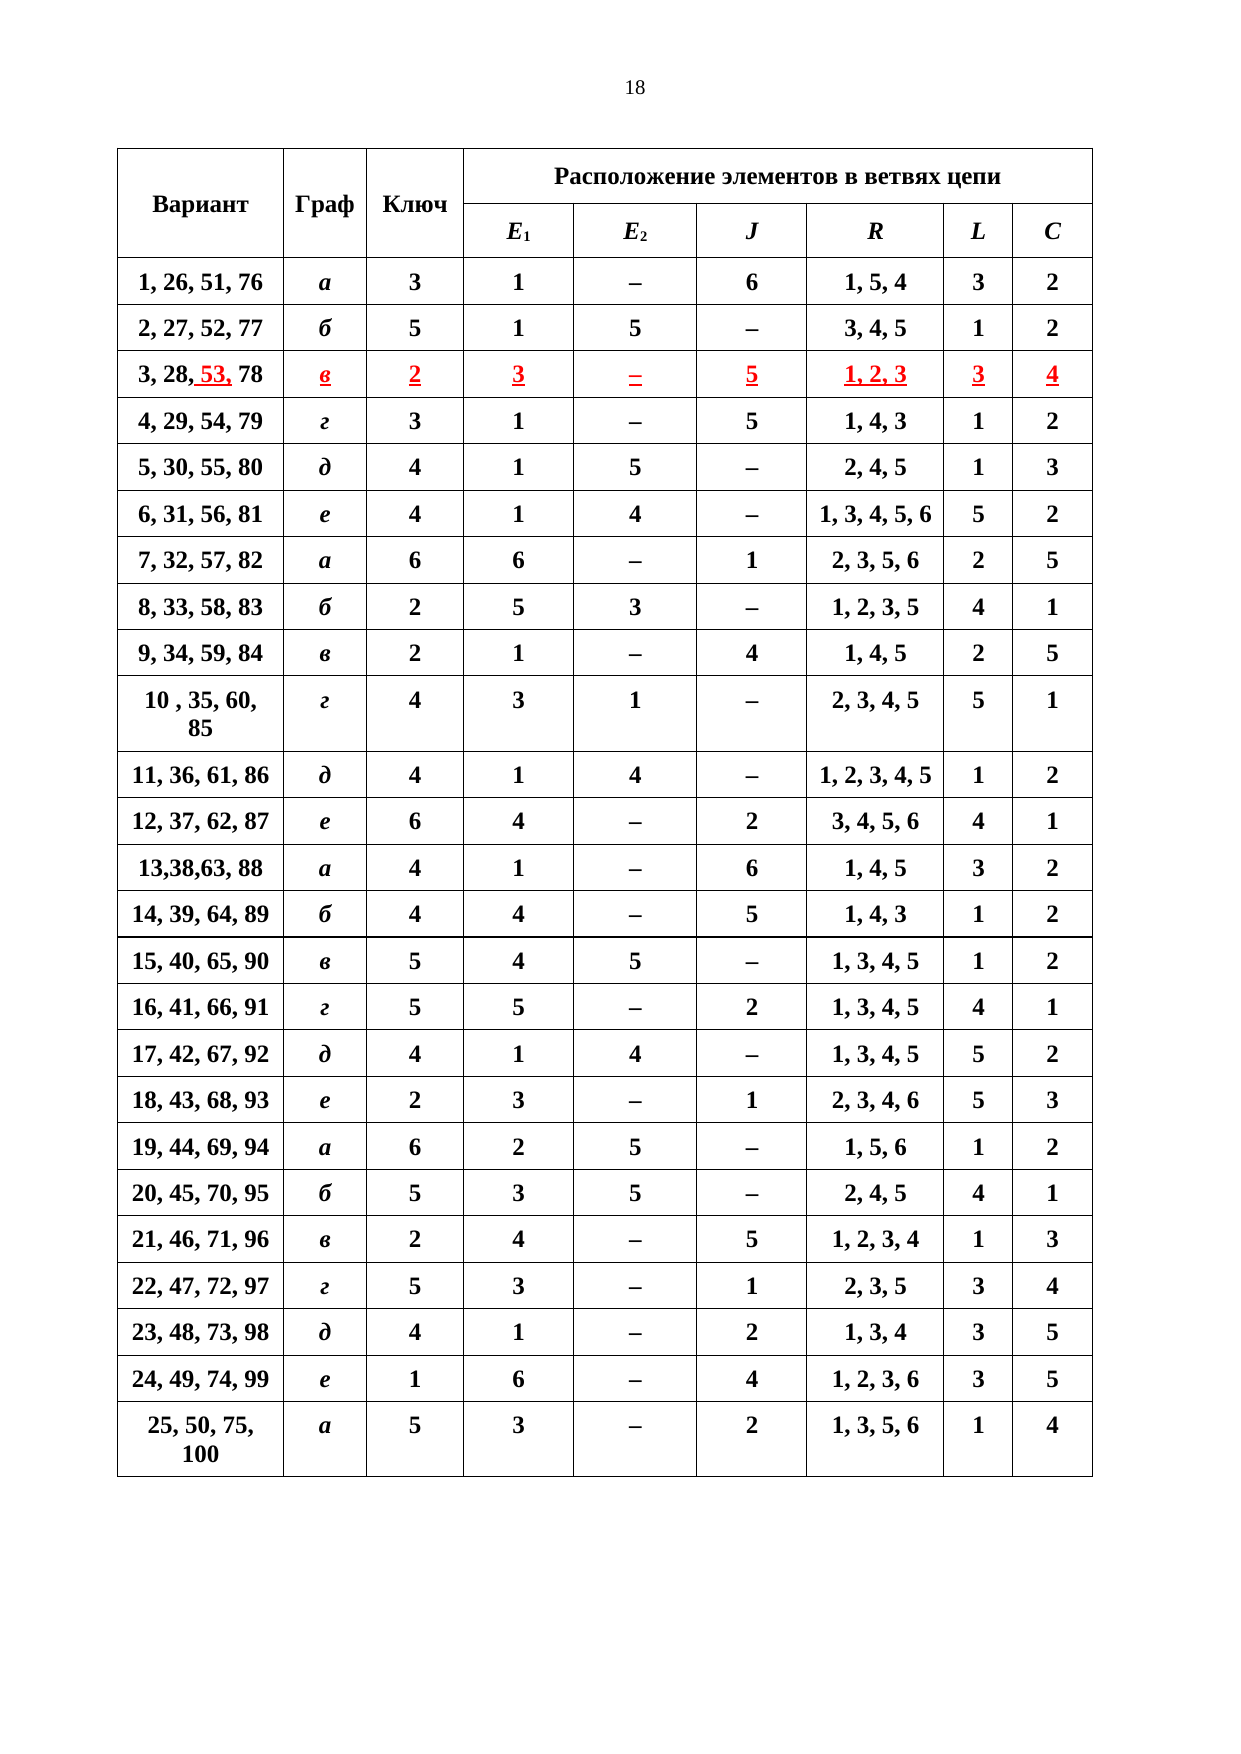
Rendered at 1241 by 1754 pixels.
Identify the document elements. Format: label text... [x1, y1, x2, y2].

table_cell 3 [1013, 1077, 1092, 1122]
table_cell 2 [367, 351, 463, 397]
table_cell 5 [367, 1170, 463, 1215]
table_cell – [697, 444, 806, 489]
table_cell – [574, 1356, 696, 1401]
table_cell 6 [367, 798, 463, 843]
table_cell 2 [367, 630, 463, 675]
table_cell а [284, 1402, 366, 1476]
table_cell 2 [697, 1309, 806, 1354]
table_cell 5 [944, 1030, 1012, 1076]
table_cell 5 [1013, 630, 1092, 675]
table_cell 1 [464, 630, 573, 675]
table_cell 17, 42, 67, 92 [118, 1030, 283, 1076]
table_cell 6 [697, 845, 806, 890]
table_cell 2, 3, 5 [807, 1263, 943, 1308]
table_cell 1 [944, 398, 1012, 443]
table_cell 3 [944, 1356, 1012, 1401]
table_cell 4 [464, 891, 573, 936]
table_cell 5 [367, 1263, 463, 1308]
table_cell 3 [464, 1263, 573, 1308]
table_cell 4 [367, 1030, 463, 1076]
table_cell 3 [574, 584, 696, 629]
table_cell 1 [367, 1356, 463, 1401]
table_cell 5 [367, 305, 463, 350]
table_cell 6 [367, 1123, 463, 1169]
table_cell а [284, 845, 366, 890]
table_cell 1, 4, 5 [807, 630, 943, 675]
table_cell 4, 29, 54, 79 [118, 398, 283, 443]
table_cell 1 [697, 1263, 806, 1308]
table_cell в [284, 1216, 366, 1262]
table_cell 4 [697, 630, 806, 675]
table_cell – [574, 1216, 696, 1262]
table_cell д [284, 444, 366, 489]
table_cell 1 [944, 752, 1012, 797]
table_cell 1 [1013, 798, 1092, 843]
table_cell 2 [944, 537, 1012, 582]
table_cell J [697, 204, 806, 257]
table_cell 3 [464, 1170, 573, 1215]
table_cell 3 [464, 676, 573, 751]
table_cell – [697, 491, 806, 536]
table_cell 2 [697, 798, 806, 843]
table_cell 1 [1013, 984, 1092, 1029]
table_cell в [284, 351, 366, 397]
table_cell – [574, 891, 696, 936]
table_cell а [284, 537, 366, 582]
table_cell 1 [464, 305, 573, 350]
table_cell 25, 50, 75, 100 [118, 1402, 283, 1476]
table_cell – [574, 845, 696, 890]
table_cell б [284, 584, 366, 629]
table_cell 5 [574, 305, 696, 350]
table_cell 2, 4, 5 [807, 1170, 943, 1215]
table_cell 1, 5, 4 [807, 258, 943, 304]
table_cell е [284, 491, 366, 536]
table_cell 2 [1013, 1123, 1092, 1169]
table_cell 3 [944, 258, 1012, 304]
table_cell 1 [1013, 676, 1092, 751]
table_cell 5 [464, 584, 573, 629]
table_cell – [697, 1030, 806, 1076]
table_cell 4 [574, 1030, 696, 1076]
table_cell – [697, 1123, 806, 1169]
table_cell 5 [367, 1402, 463, 1476]
table_cell г [284, 984, 366, 1029]
table_cell – [574, 630, 696, 675]
table_cell 5 [697, 398, 806, 443]
table_cell L [944, 204, 1012, 257]
table_cell д [284, 1030, 366, 1076]
table_cell 10 , 35, 60, 85 [118, 676, 283, 751]
table_cell 3 [464, 1077, 573, 1122]
table_cell 4 [367, 444, 463, 489]
table_cell 1, 3, 4, 5 [807, 984, 943, 1029]
table_cell г [284, 1263, 366, 1308]
table_cell 2 [367, 584, 463, 629]
table_cell 1, 2, 3, 5 [807, 584, 943, 629]
table_cell 5 [464, 984, 573, 1029]
table_cell 1 [944, 938, 1012, 983]
table_cell 5 [697, 891, 806, 936]
table_cell 5 [1013, 537, 1092, 582]
table_cell 4 [367, 752, 463, 797]
table_cell 2 [697, 984, 806, 1029]
table_cell 1 [944, 1402, 1012, 1476]
table_cell 4 [464, 938, 573, 983]
table_cell 13,38,63, 88 [118, 845, 283, 890]
table_cell в [284, 630, 366, 675]
table_header Граф [284, 149, 366, 257]
table_cell 4 [944, 1170, 1012, 1215]
table_cell в [284, 938, 366, 983]
table_cell 2 [1013, 845, 1092, 890]
table_cell 1, 2, 3, 4 [807, 1216, 943, 1262]
table_cell 18, 43, 68, 93 [118, 1077, 283, 1122]
table_cell 8, 33, 58, 83 [118, 584, 283, 629]
table_cell 1, 4, 3 [807, 398, 943, 443]
table_cell 3 [464, 351, 573, 397]
table_cell 2 [1013, 938, 1092, 983]
table_cell E1 [464, 204, 573, 257]
table_cell 1 [464, 491, 573, 536]
table_cell – [697, 1170, 806, 1215]
table_cell 20, 45, 70, 95 [118, 1170, 283, 1215]
table_cell – [574, 798, 696, 843]
table_cell 2 [944, 630, 1012, 675]
table_cell 23, 48, 73, 98 [118, 1309, 283, 1354]
table_cell 19, 44, 69, 94 [118, 1123, 283, 1169]
table_cell C [1013, 204, 1092, 257]
table_cell 1, 3, 5, 6 [807, 1402, 943, 1476]
table_cell 1 [944, 305, 1012, 350]
table_header Вариант [118, 149, 283, 257]
table_cell 3 [1013, 1216, 1092, 1262]
table_cell 3 [367, 398, 463, 443]
table_cell – [697, 752, 806, 797]
table_cell д [284, 752, 366, 797]
table_cell 3 [944, 845, 1012, 890]
table_cell 1 [464, 258, 573, 304]
table_cell 1, 5, 6 [807, 1123, 943, 1169]
table_cell 3 [944, 1309, 1012, 1354]
table_cell – [697, 584, 806, 629]
table_cell – [574, 1077, 696, 1122]
table_cell е [284, 1077, 366, 1122]
table_cell 4 [574, 752, 696, 797]
table_cell 6 [367, 537, 463, 582]
table_cell 1, 26, 51, 76 [118, 258, 283, 304]
table_cell 6, 31, 56, 81 [118, 491, 283, 536]
table_cell 4 [1013, 351, 1092, 397]
table_cell г [284, 676, 366, 751]
table_cell – [574, 1263, 696, 1308]
table_cell 2 [1013, 258, 1092, 304]
table_cell 4 [944, 584, 1012, 629]
table_cell 3 [944, 351, 1012, 397]
table_cell 7, 32, 57, 82 [118, 537, 283, 582]
table_cell 1 [944, 1123, 1012, 1169]
table_cell 1 [464, 398, 573, 443]
table_cell 6 [697, 258, 806, 304]
table_cell 4 [464, 1216, 573, 1262]
table_cell 1, 3, 4, 5 [807, 938, 943, 983]
table_cell 4 [944, 798, 1012, 843]
table_cell 2 [697, 1402, 806, 1476]
table_cell 3 [944, 1263, 1012, 1308]
table_cell 5 [944, 676, 1012, 751]
table_cell 4 [367, 891, 463, 936]
table_cell 1 [697, 537, 806, 582]
table_cell 2 [367, 1216, 463, 1262]
table_cell – [574, 258, 696, 304]
table_cell 4 [464, 798, 573, 843]
table_header Расположение элементов в ветвях цепи [464, 149, 1092, 202]
table_cell 5 [574, 1170, 696, 1215]
table_cell 1, 2, 3, 4, 5 [807, 752, 943, 797]
table_cell 1 [464, 752, 573, 797]
table_cell 3 [367, 258, 463, 304]
table_cell 1 [464, 1030, 573, 1076]
table_cell 1, 3, 4, 5 [807, 1030, 943, 1076]
table_cell 5, 30, 55, 80 [118, 444, 283, 489]
table_cell 5 [1013, 1309, 1092, 1354]
table_cell 4 [1013, 1402, 1092, 1476]
table_cell 1 [944, 1216, 1012, 1262]
table_cell 1 [1013, 1170, 1092, 1215]
table_cell Е2 [574, 204, 696, 257]
table_cell д [284, 1309, 366, 1354]
table_cell е [284, 1356, 366, 1401]
table_cell 5 [944, 491, 1012, 536]
table_cell 21, 46, 71, 96 [118, 1216, 283, 1262]
table_cell – [574, 984, 696, 1029]
table_cell 2 [464, 1123, 573, 1169]
table_cell 2 [1013, 1030, 1092, 1076]
table_cell б [284, 305, 366, 350]
table_cell 4 [1013, 1263, 1092, 1308]
table_cell 1 [944, 444, 1012, 489]
table_cell 1 [944, 891, 1012, 936]
table_cell – [697, 938, 806, 983]
table_header Ключ [367, 149, 463, 257]
table_cell 14, 39, 64, 89 [118, 891, 283, 936]
table_cell – [697, 305, 806, 350]
table_cell 16, 41, 66, 91 [118, 984, 283, 1029]
table_cell 1, 3, 4, 5, 6 [807, 491, 943, 536]
table_cell – [574, 1309, 696, 1354]
table_cell 22, 47, 72, 97 [118, 1263, 283, 1308]
table_cell 2 [1013, 305, 1092, 350]
table_cell – [574, 398, 696, 443]
table_cell 1 [697, 1077, 806, 1122]
table_cell 2, 3, 4, 6 [807, 1077, 943, 1122]
table_cell 3, 4, 5 [807, 305, 943, 350]
table_cell 1 [574, 676, 696, 751]
table_cell 4 [367, 676, 463, 751]
table_cell – [697, 676, 806, 751]
table_cell 12, 37, 62, 87 [118, 798, 283, 843]
table_cell 6 [464, 1356, 573, 1401]
table_cell 2 [1013, 491, 1092, 536]
table_cell 2, 4, 5 [807, 444, 943, 489]
table_cell 2 [367, 1077, 463, 1122]
table_cell – [574, 537, 696, 582]
table_cell 4 [944, 984, 1012, 1029]
table_cell а [284, 1123, 366, 1169]
table_cell б [284, 891, 366, 936]
table_cell 1, 3, 4 [807, 1309, 943, 1354]
table_cell 24, 49, 74, 99 [118, 1356, 283, 1401]
table_cell 3, 4, 5, 6 [807, 798, 943, 843]
table_cell 2, 3, 4, 5 [807, 676, 943, 751]
table_cell 3, 28, 53, 78 [118, 351, 283, 397]
table_cell 4 [367, 845, 463, 890]
table_cell 1, 2, 3 [807, 351, 943, 397]
table_cell 1, 4, 5 [807, 845, 943, 890]
table_cell 1 [1013, 584, 1092, 629]
table_cell 2, 27, 52, 77 [118, 305, 283, 350]
table_cell 1, 4, 3 [807, 891, 943, 936]
table_cell 5 [1013, 1356, 1092, 1401]
table_cell 6 [464, 537, 573, 582]
table_cell 3 [464, 1402, 573, 1476]
table_cell 5 [574, 938, 696, 983]
table_cell 1 [464, 1309, 573, 1354]
table_cell R [807, 204, 943, 257]
table_cell а [284, 258, 366, 304]
table_cell 4 [574, 491, 696, 536]
table_cell 2 [1013, 891, 1092, 936]
table_cell 2 [1013, 398, 1092, 443]
table_cell 2, 3, 5, 6 [807, 537, 943, 582]
table_cell 1, 2, 3, 6 [807, 1356, 943, 1401]
table_cell 4 [367, 1309, 463, 1354]
table_cell г [284, 398, 366, 443]
table_cell 4 [697, 1356, 806, 1401]
table_cell 5 [367, 938, 463, 983]
table_cell 5 [367, 984, 463, 1029]
table_cell 15, 40, 65, 90 [118, 938, 283, 983]
table_cell е [284, 798, 366, 843]
table_cell 5 [574, 444, 696, 489]
table_cell 5 [944, 1077, 1012, 1122]
table_cell 11, 36, 61, 86 [118, 752, 283, 797]
table_cell 1 [464, 845, 573, 890]
table_cell б [284, 1170, 366, 1215]
table_cell – [574, 1402, 696, 1476]
table_cell 2 [1013, 752, 1092, 797]
table_cell 4 [367, 491, 463, 536]
table_cell 1 [464, 444, 573, 489]
table_cell – [574, 351, 696, 397]
table_cell 9, 34, 59, 84 [118, 630, 283, 675]
table_cell 5 [697, 1216, 806, 1262]
table_cell 5 [574, 1123, 696, 1169]
table_cell 5 [697, 351, 806, 397]
table_cell 3 [1013, 444, 1092, 489]
